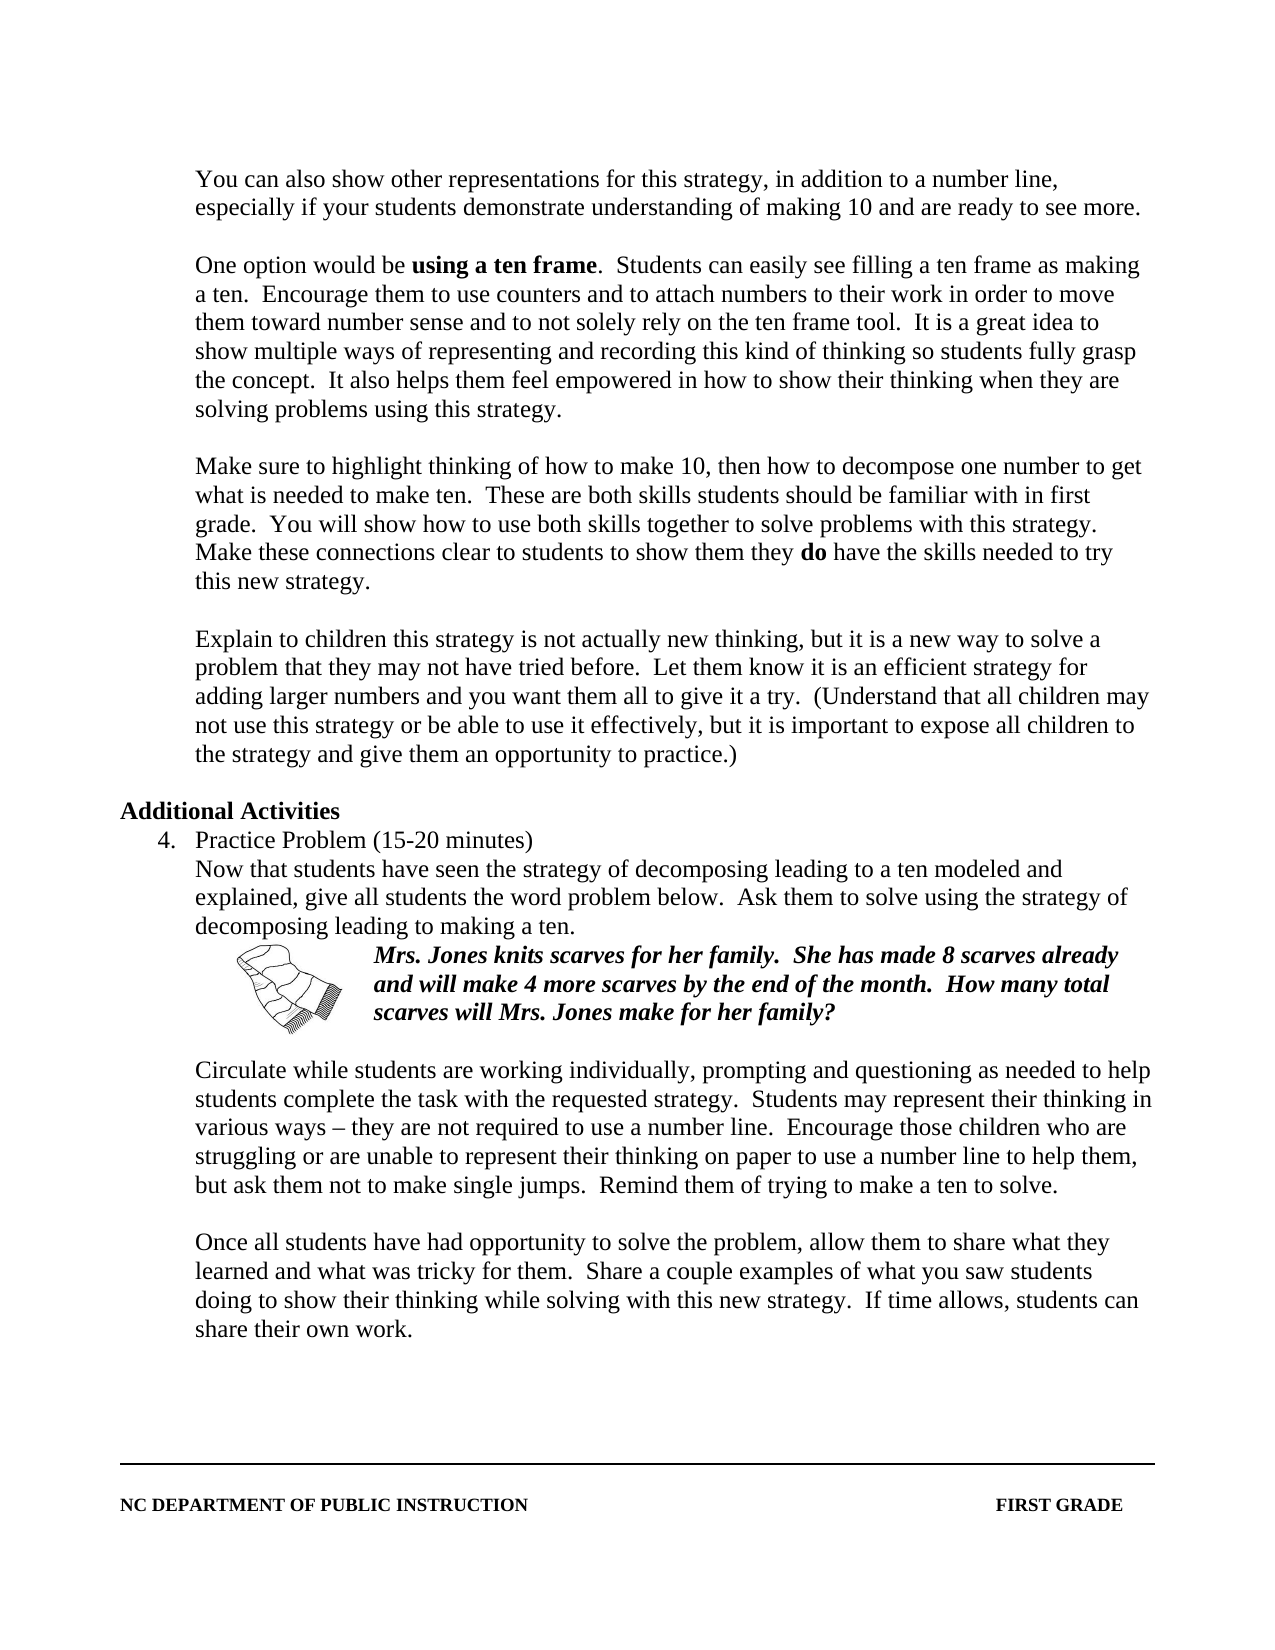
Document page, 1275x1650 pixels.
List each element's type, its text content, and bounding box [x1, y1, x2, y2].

picture [220, 1026, 355, 1037]
text Circulate while students are working individually, prompting and questioning as needed to help students complete the task with the requested strategy. Students may represent their thinking in various ways – they are not required to use a number line. Encourage those children who are struggling or are unable to represent their thinking on paper to use a number line to help them, but ask them not to make single jumps. Remind them of trying to make a ten to solve. [195, 1055, 1155, 1199]
text Now that students have seen the strategy of decomposing leading to a ten modeled and explained, give all students the word problem below. Ask them to solve using the strategy of decomposing leading to making a ten. [195, 854, 1155, 940]
text One option would be using a ten frame. Students can easily see filling a ten frame as making a ten. Encourage them to use counters and to attach numbers to their work in order to move them toward number sense and to not solely rely on the ten frame tool. It is a great idea to show multiple ways of representing and recording this kind of thinking so students fully grasp the concept. It also helps them feel empowered in how to show their thinking when they are solving problems using this strategy. [195, 250, 1155, 422]
text Once all students have had opportunity to solve the problem, allow them to share what they learned and what was tricky for them. Share a couple examples of what you saw students doing to show their thinking while solving with this new strategy. If time allows, students can share their own work. [195, 1227, 1155, 1342]
text Mrs. Jones knits scarves for her family. She has made 8 scarves already and will make 4 more scarves by the end of the month. How many total scarves will Mrs. Jones make for her family? [195, 940, 1155, 1026]
text Make sure to highlight thinking of how to make 10, then how to decompose one number to get what is needed to make ten. These are both skills students should be familiar with in first grade. You will show how to use both skills together to solve problems with this strategy. Make these connections clear to students to show them they do have the skills needed to try this new strategy. [195, 451, 1155, 595]
text You can also show other representations for this strategy, in addition to a number line, especially if your students demonstrate understanding of making 10 and are ready to see more. [195, 164, 1155, 221]
text Additional Activities [120, 796, 1155, 825]
text Explain to children this strategy is not actually new thinking, but it is a new way to solve a problem that they may not have tried before. Let them know it is an efficient strategy for adding larger numbers and you want them all to give it a try. (Understand that all children may not use this strategy or be able to use it effectively, but it is important to expose all children to the strategy and give them an opportunity to practice.) [195, 624, 1155, 767]
list Practice Problem (15-20 minutes) [157, 825, 1155, 854]
